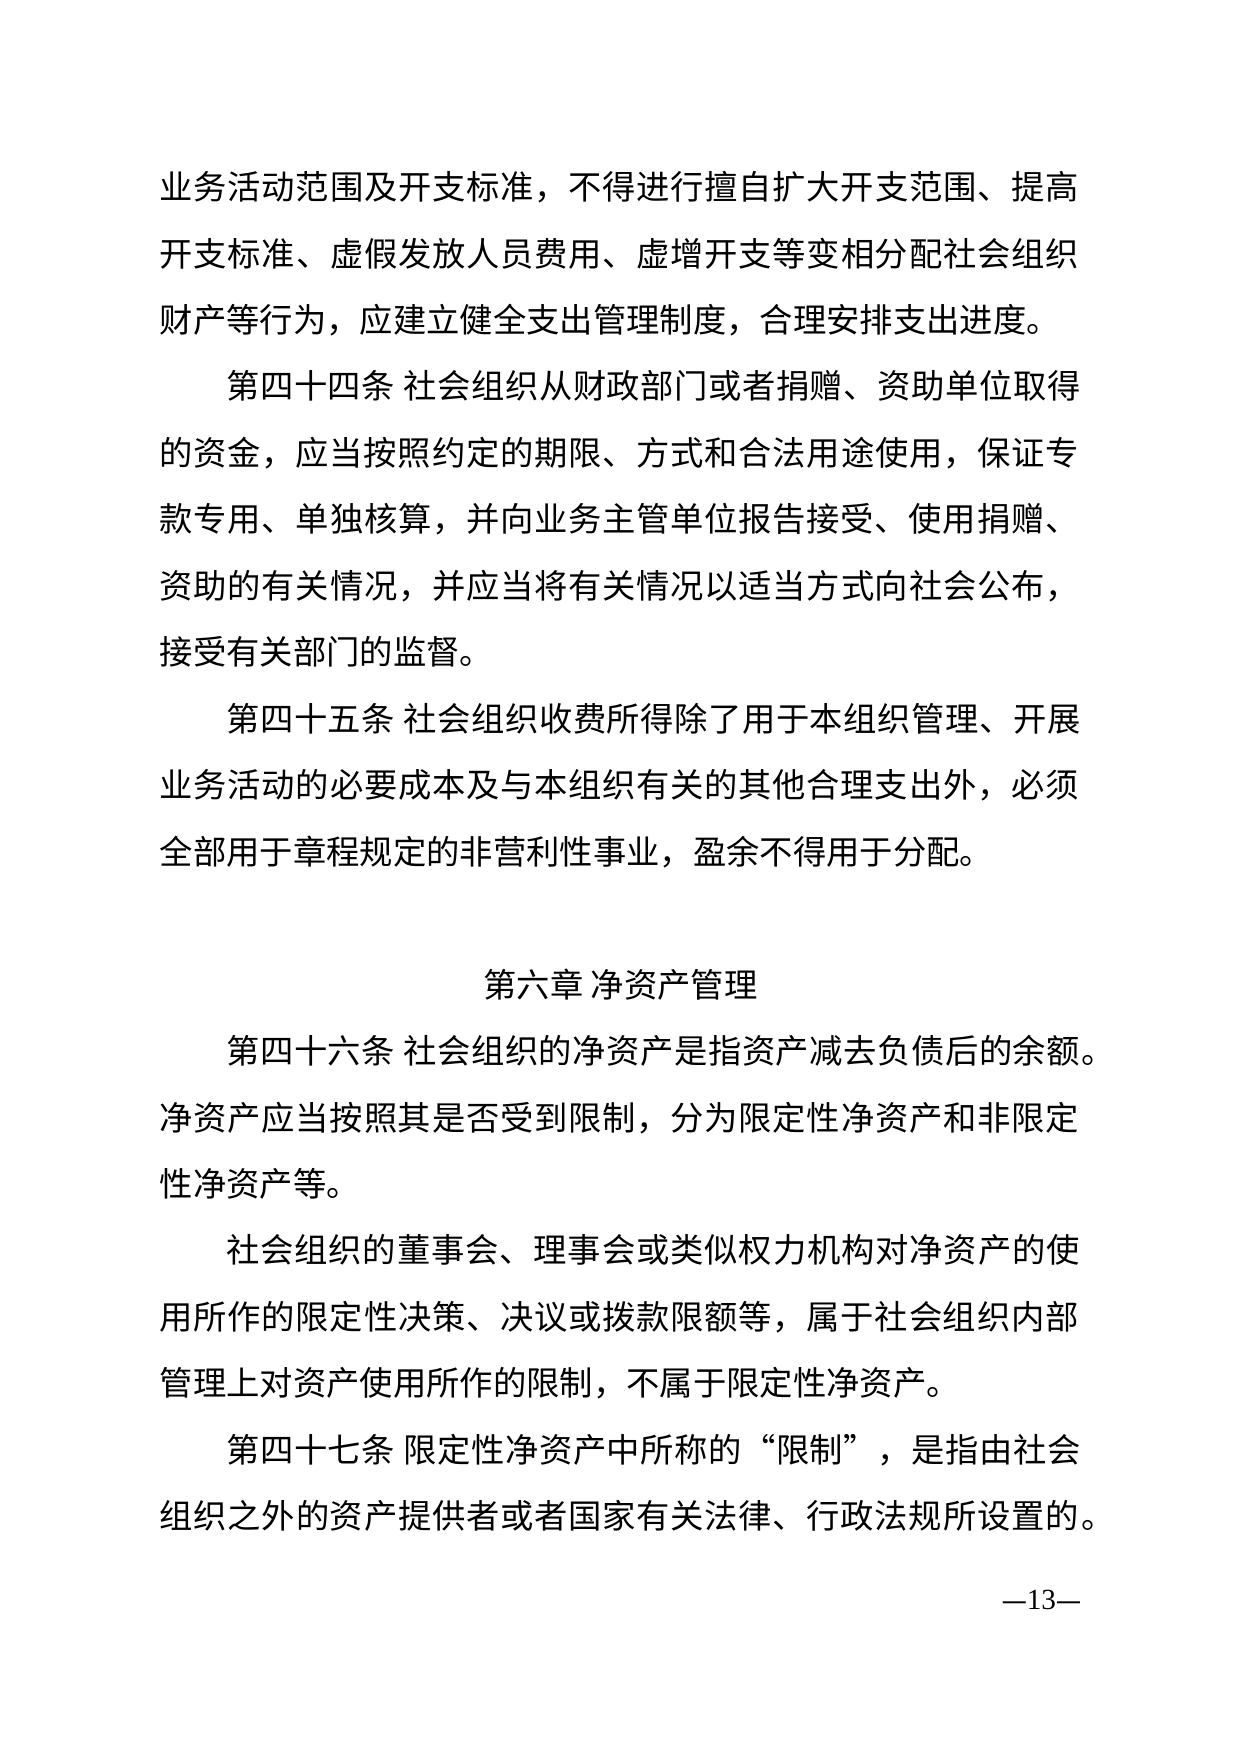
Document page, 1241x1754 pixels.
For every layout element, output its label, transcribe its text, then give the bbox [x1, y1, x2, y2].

text 第四十五条 社会组织收费所得除了用于本组织管理、开展业务活动的必要成本及与本组织有关的其他合理支出外，必须全部用于章程规定的非营利性事业，盈余不得用于分配。 [159, 683, 1081, 883]
text 第四十四条 社会组织从财政部门或者捐赠、资助单位取得的资金，应当按照约定的期限、方式和合法用途使用，保证专款专用、单独核算，并向业务主管单位报告接受、使用捐赠、资助的有关情况，并应当将有关情况以适当方式向社会公布，接受有关部门的监督。 [159, 351, 1081, 683]
text 第六章 净资产管理 [159, 949, 1081, 1016]
text 社会组织的董事会、理事会或类似权力机构对净资产的使用所作的限定性决策、决议或拨款限额等，属于社会组织内部管理上对资产使用所作的限制，不属于限定性净资产。 [159, 1215, 1081, 1414]
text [159, 152, 1081, 351]
text 第四十六条 社会组织的净资产是指资产减去负债后的余额。净资产应当按照其是否受到限制，分为限定性净资产和非限定性净资产等。 [159, 1016, 1081, 1215]
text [159, 1414, 1081, 1547]
